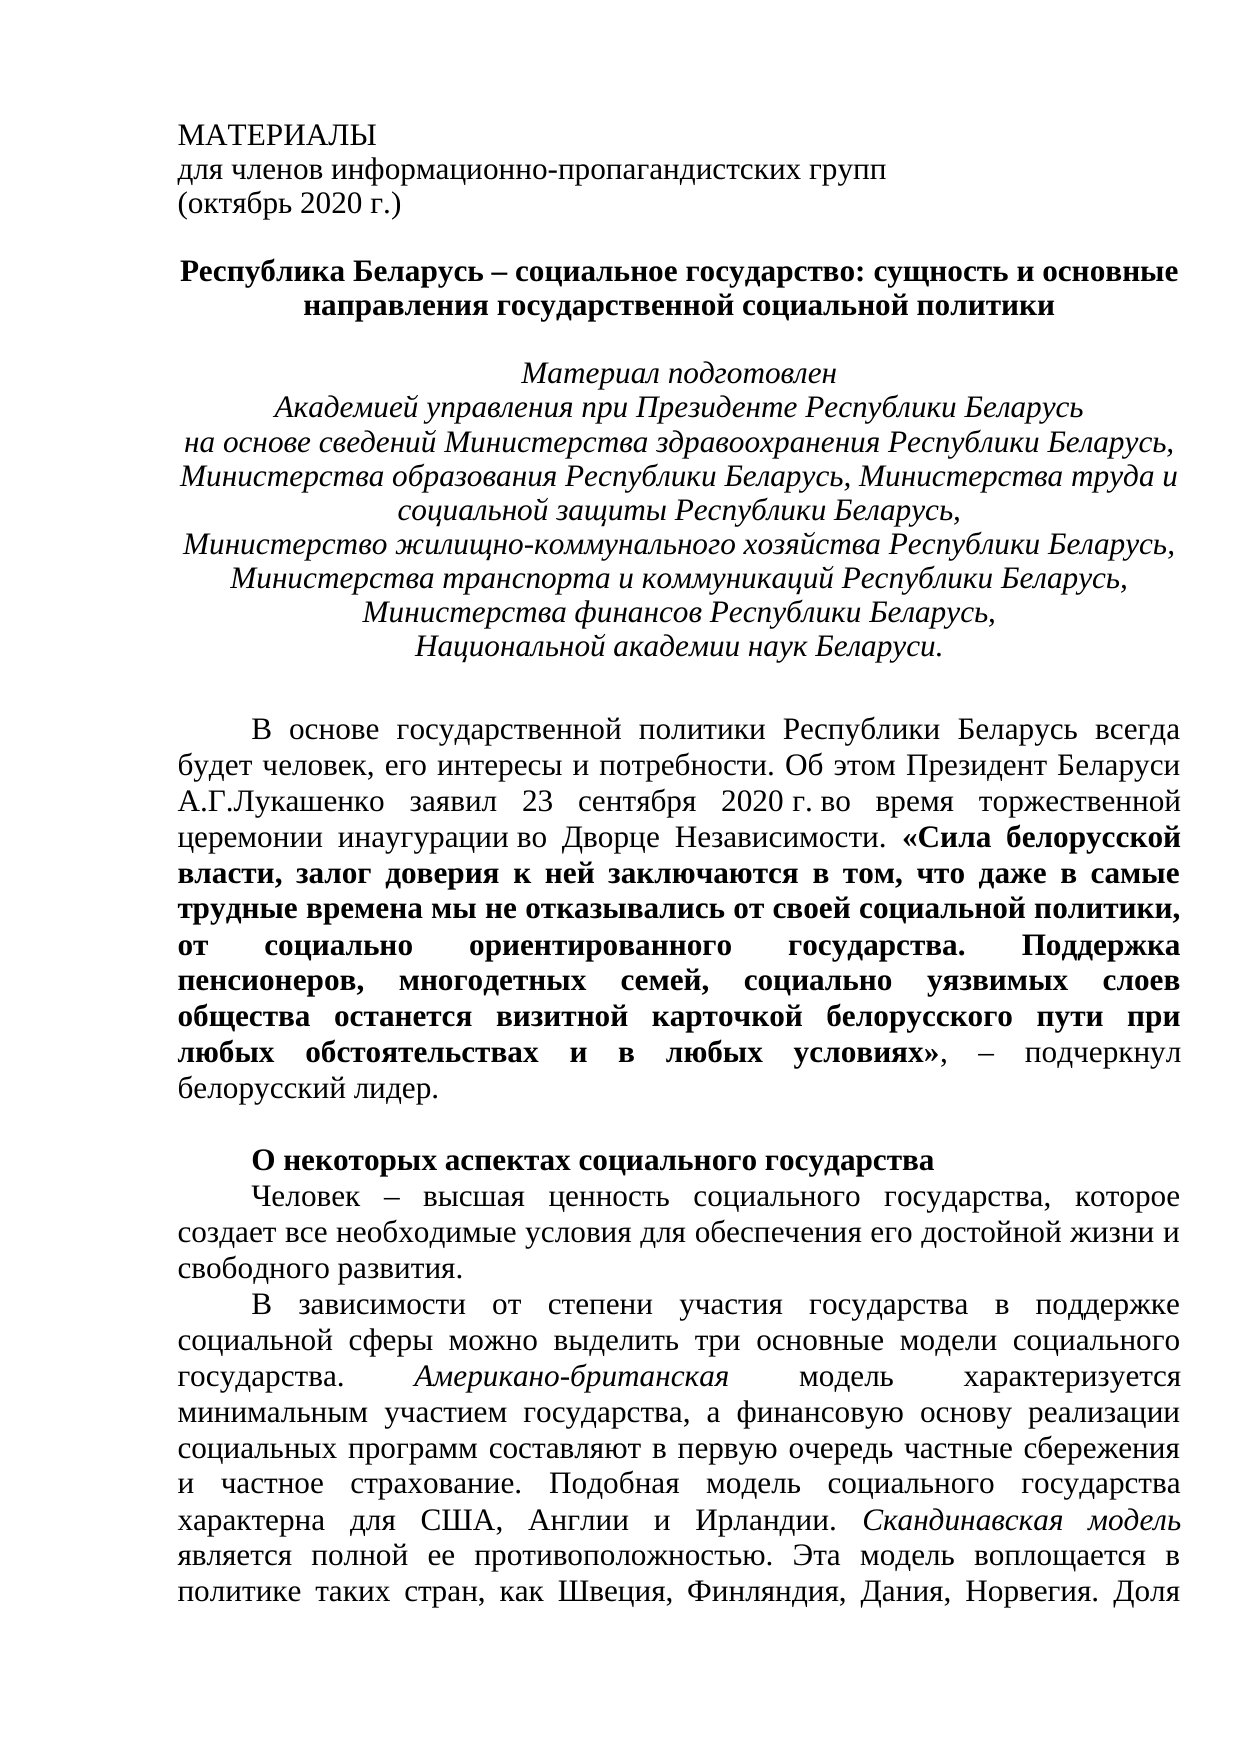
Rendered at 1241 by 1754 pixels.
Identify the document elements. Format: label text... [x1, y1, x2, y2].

text Республика Беларусь – социальное государство: сущность и основные направления государственной социальной политики [177, 254, 1181, 323]
text О некоторых аспектах социального государства [177, 1141, 1181, 1177]
text Академией управления при Президенте Республики Беларусь [177, 391, 1181, 425]
text В основе государственной политики Республики Беларусь всегда будет человек, его интересы и потребности. Об этом Президент Беларуси А.Г.Лукашенко заявил 23 сентября 2020 г. во время торжественной церемонии инаугурации во Дворце Независимости. «Сила белорусской власти, залог доверия к ней заключаются в том, что даже в самые трудные времена мы не отказывались от своей социальной политики, от социально ориентированного государства. Поддержка пенсионеров, многодетных семей, социально уязвимых слоев общества останется визитной карточкой белорусского пути при любых обстоятельствах и в любых условиях», – подчеркнул белорусский лидер. [177, 710, 1181, 1105]
text Национальной академии наук Беларуси. [177, 629, 1181, 664]
text на основе сведений Министерства здравоохранения Республики Беларусь, Министерства образования Республики Беларусь, Министерства труда и социальной защиты Республики Беларусь, [177, 425, 1181, 527]
text МАТЕРИАЛЫ [177, 118, 1181, 152]
text (октябрь 2020 г.) [177, 186, 1181, 220]
text Материал подготовлен [177, 357, 1181, 391]
text Человек – высшая ценность социального государства, которое создает все необходимые условия для обеспечения его достойной жизни и свободного развития. [177, 1177, 1181, 1285]
text Министерство жилищно-коммунального хозяйства Республики Беларусь, Министерства транспорта и коммуникаций Республики Беларусь, Министерства финансов Республики Беларусь, [177, 527, 1181, 629]
text для членов информационно-пропагандистских групп [177, 152, 1181, 186]
